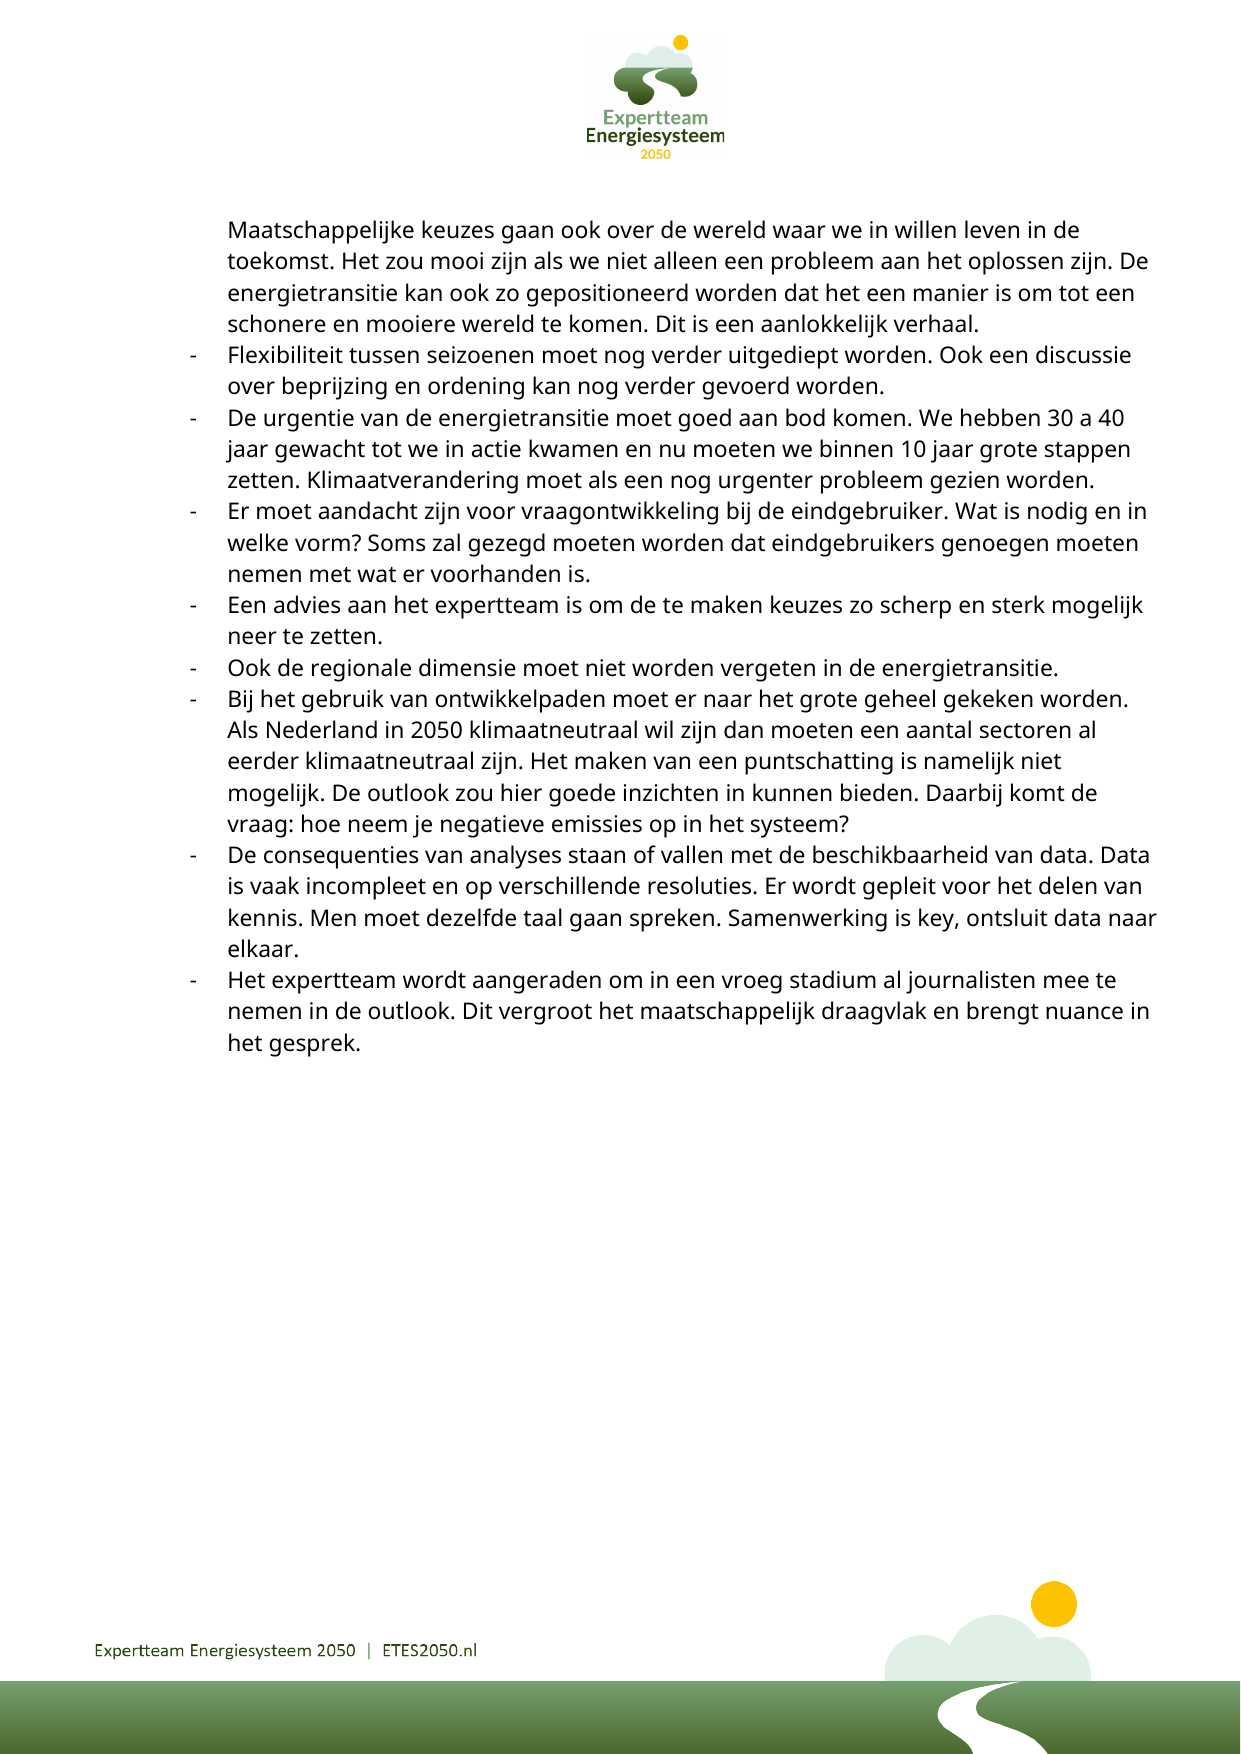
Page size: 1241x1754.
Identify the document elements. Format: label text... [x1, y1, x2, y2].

list Bij het gebruik van ontwikkelpaden moet er naar het grote geheel gekeken worden. Als Nederland in 2050 klimaatneutraal wil zijn dan moeten een aantal sectoren al eerder klimaatneutraal zijn. Het maken van een puntschatting is namelijk niet mogelijk. De outlook zou hier goede inzichten in kunnen bieden. Daarbij komt de vraag: hoe neem je negatieve emissies op in het systeem? [189, 683, 1159, 839]
list De consequenties van analyses staan of vallen met de beschikbaarheid van data. Data is vaak incompleet en op verschillende resoluties. Er wordt gepleit voor het delen van kennis. Men moet dezelfde taal gaan spreken. Samenwerking is key, ontsluit data naar elkaar. [189, 839, 1159, 964]
list Het expertteam wordt aangeraden om in een vroeg stadium al journalisten mee te nemen in de outlook. Dit vergroot het maatschappelijk draagvlak en brengt nuance in het gesprek. [189, 964, 1159, 1058]
picture [587, 35, 725, 159]
picture [0, 1581, 1241, 1754]
list De urgentie van de energietransitie moet goed aan bod komen. We hebben 30 a 40 jaar gewacht tot we in actie kwamen en nu moeten we binnen 10 jaar grote stappen zetten. Klimaatverandering moet als een nog urgenter probleem gezien worden. [189, 402, 1159, 495]
list Ook de regionale dimensie moet niet worden vergeten in de energietransitie. [189, 652, 1159, 683]
list Een advies aan het expertteam is om de te maken keuzes zo scherp en sterk mogelijk neer te zetten. [189, 589, 1159, 652]
list Flexibiliteit tussen seizoenen moet nog verder uitgediept worden. Ook een discussie over beprijzing en ordening kan nog verder gevoerd worden. [189, 339, 1159, 402]
list Er moet aandacht zijn voor vraagontwikkeling bij de eindgebruiker. Wat is nodig en in welke vorm? Soms zal gezegd moeten worden dat eindgebruikers genoegen moeten nemen met wat er voorhanden is. [189, 495, 1159, 589]
